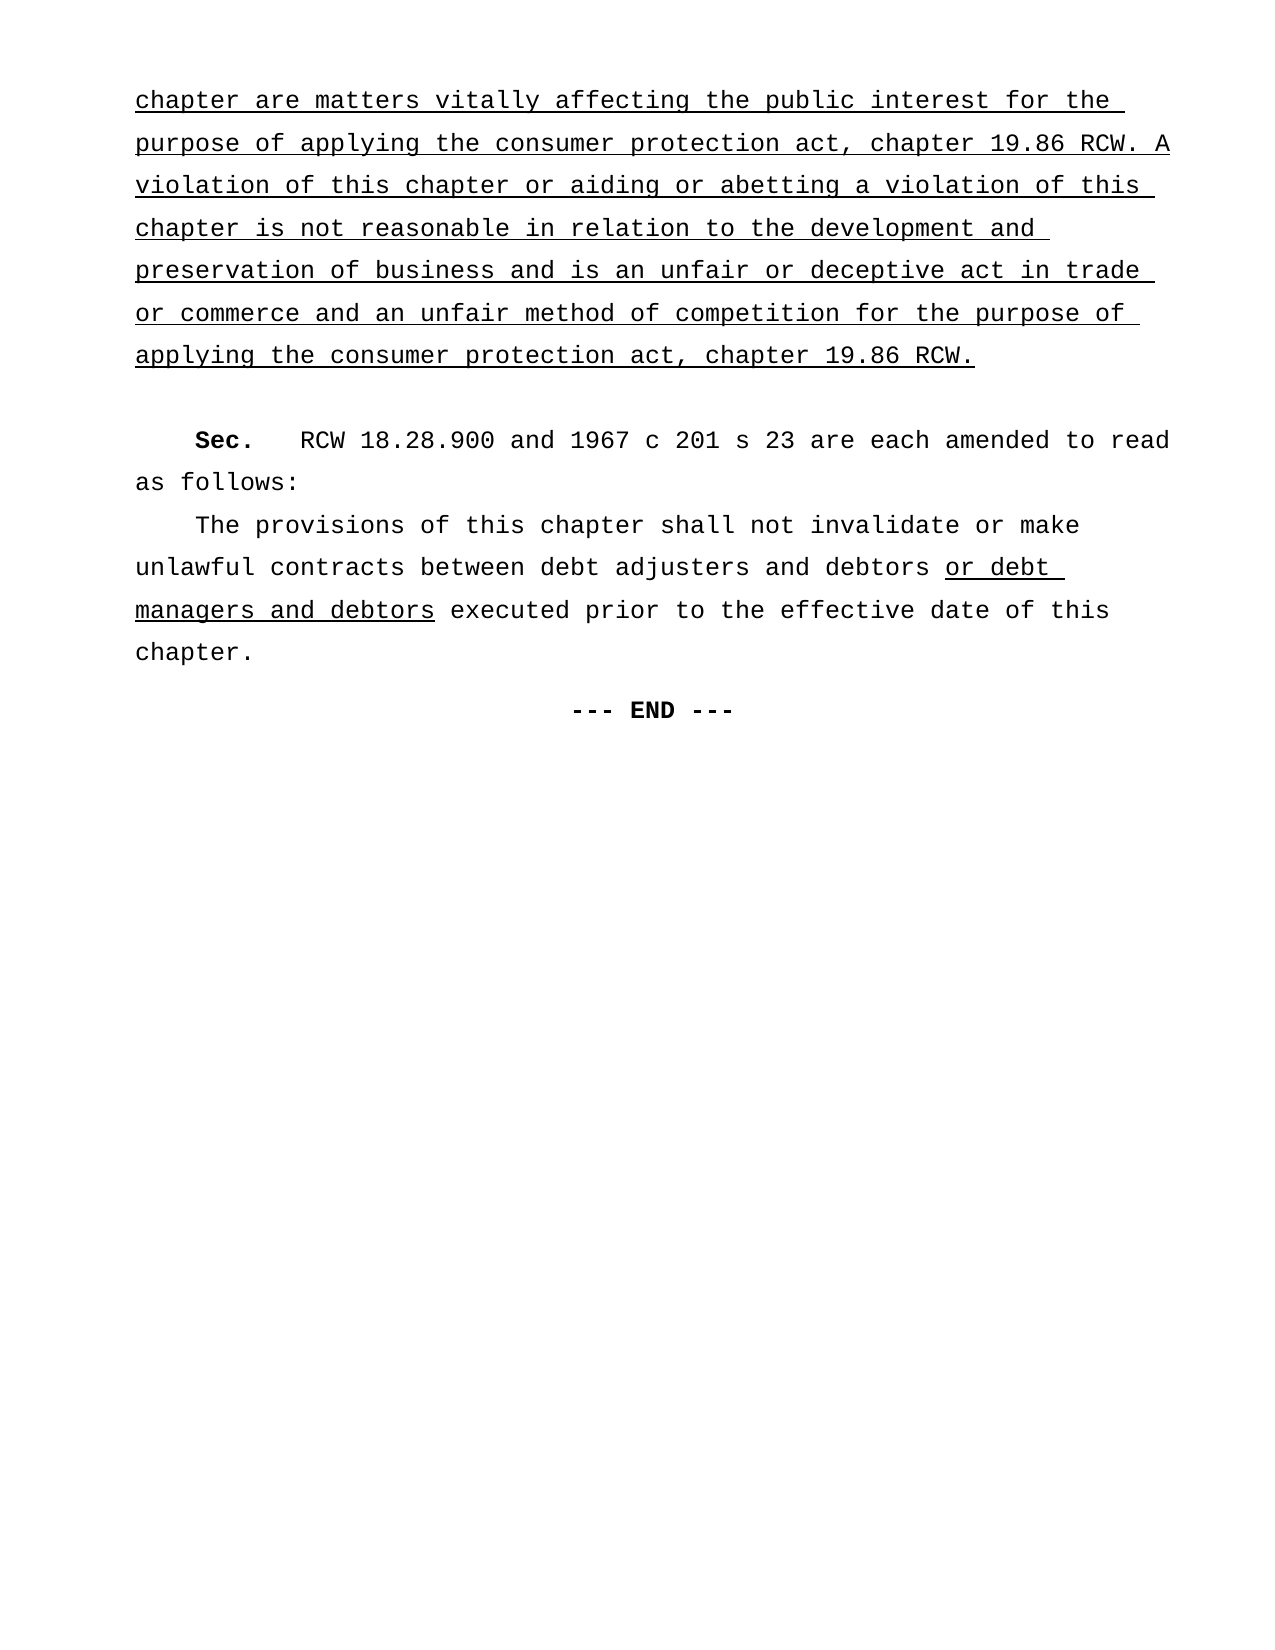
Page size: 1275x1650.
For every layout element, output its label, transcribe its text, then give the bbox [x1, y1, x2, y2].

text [135, 75, 1170, 154]
text --- END --- [135, 697, 1170, 726]
text Sec. RCW 18.28.900 and 1967 c 201 s 23 are each amended to read as follows: [135, 414, 1170, 499]
text The provisions of this chapter shall not invalidate or make unlawful contracts between debt adjusters and debtors or debt managers and debtors executed prior to the effective date of this chapter. [135, 499, 1170, 669]
